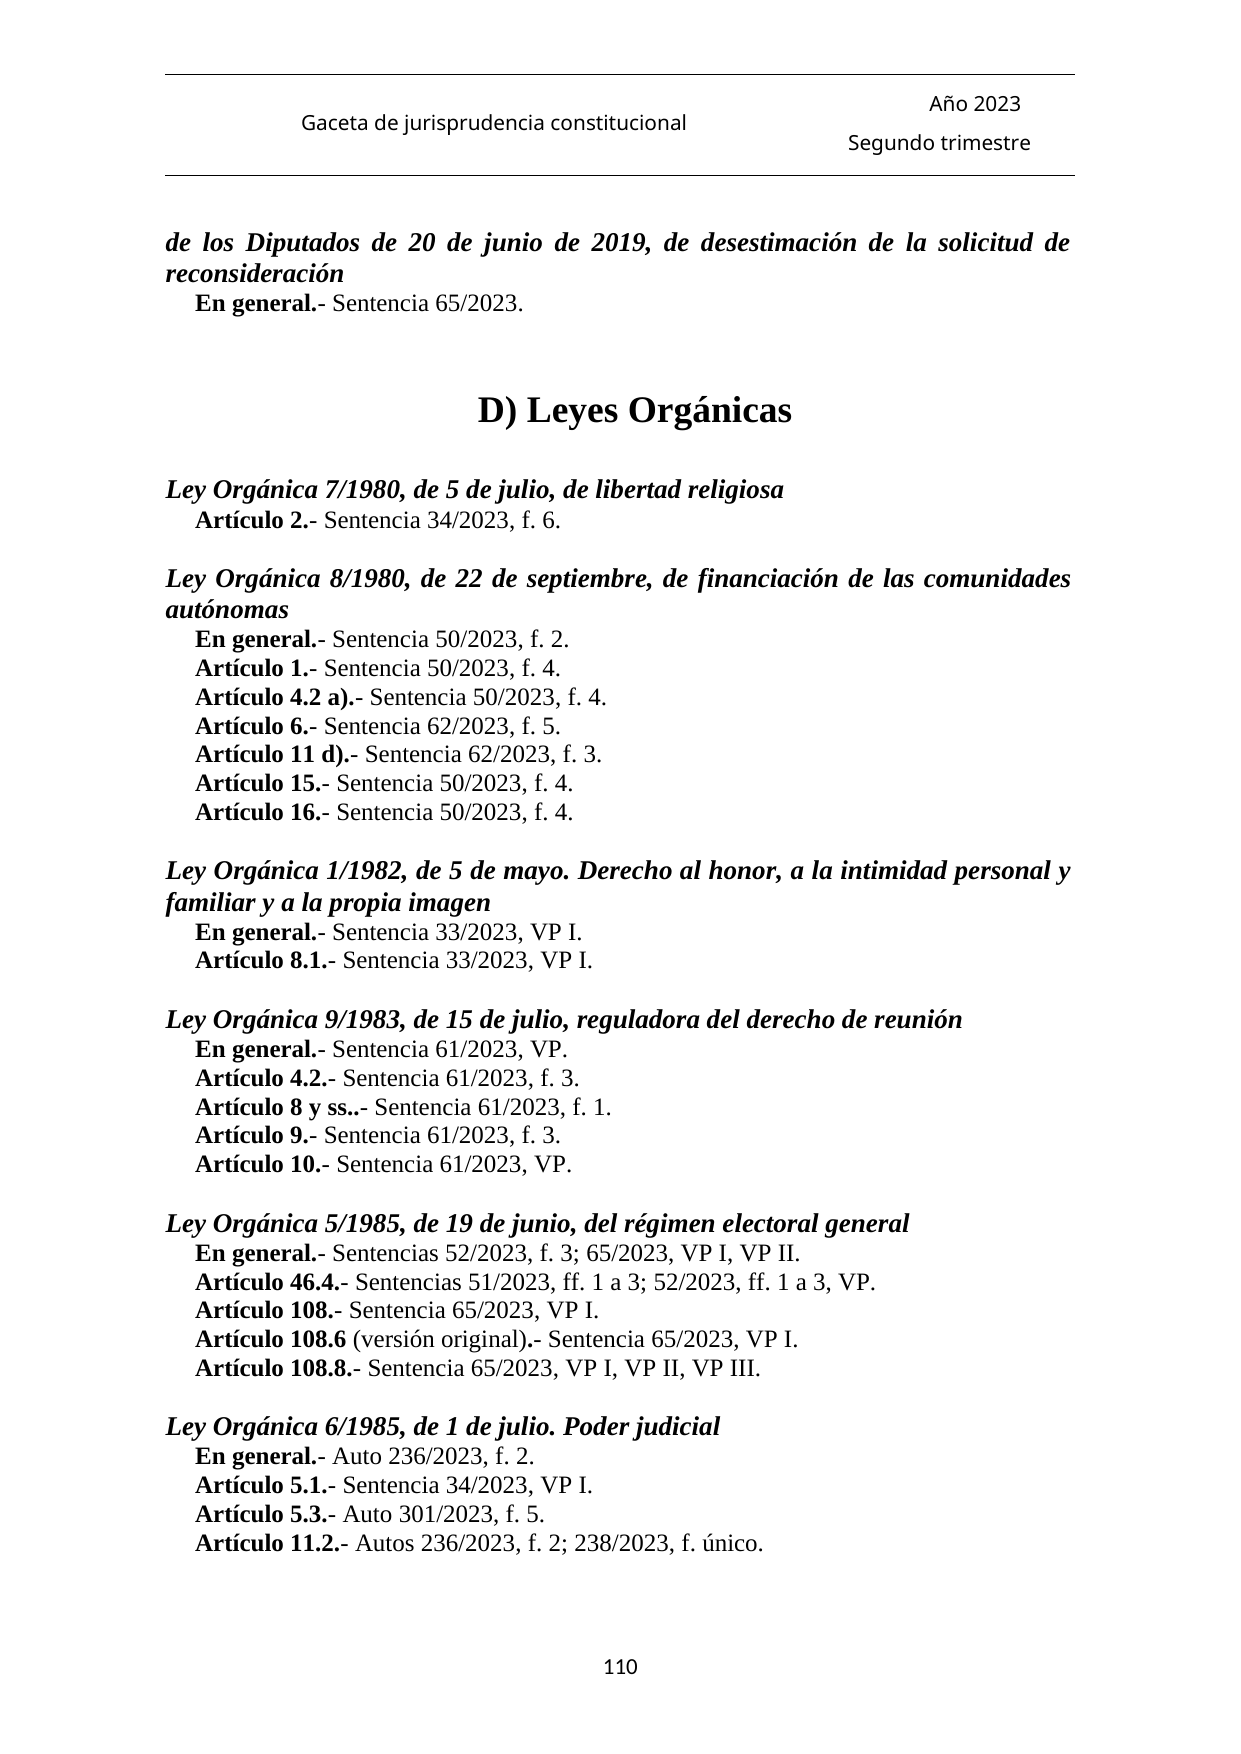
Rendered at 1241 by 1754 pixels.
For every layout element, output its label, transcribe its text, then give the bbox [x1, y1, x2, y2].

text Artículo 8 y ss..- Sentencia 61/2023, f. 1. [195, 1092, 1075, 1120]
text Artículo 108.6 (versión original).- Sentencia 65/2023, VP I. [195, 1324, 1075, 1353]
text Ley Orgánica 9/1983, de 15 de julio, reguladora del derecho de reunión [165, 1003, 1075, 1034]
text Ley Orgánica 1/1982, de 5 de mayo. Derecho al honor, a la intimidad personal y familiar y a la propia imagen [165, 854, 1075, 917]
text Artículo 2.- Sentencia 34/2023, f. 6. [195, 505, 1075, 533]
text Ley Orgánica 5/1985, de 19 de junio, del régimen electoral general [165, 1207, 1075, 1238]
text En general.- Sentencia 33/2023, VP I. [195, 917, 1075, 946]
text Artículo 9.- Sentencia 61/2023, f. 3. [195, 1120, 1075, 1149]
text Artículo 108.- Sentencia 65/2023, VP I. [195, 1295, 1075, 1324]
text En general.- Sentencia 50/2023, f. 2. [195, 624, 1075, 653]
text Artículo 6.- Sentencia 62/2023, f. 5. [195, 711, 1075, 739]
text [165, 226, 1075, 288]
text Artículo 11 d).- Sentencia 62/2023, f. 3. [195, 739, 1075, 768]
text En general.- Sentencias 52/2023, f. 3; 65/2023, VP I, VP II. [195, 1238, 1075, 1267]
text Artículo 11.2.- Autos 236/2023, f. 2; 238/2023, f. único. [195, 1528, 1075, 1556]
text Artículo 46.4.- Sentencias 51/2023, ff. 1 a 3; 52/2023, ff. 1 a 3, VP. [195, 1267, 1075, 1295]
text Ley Orgánica 6/1985, de 1 de julio. Poder judicial [165, 1410, 1075, 1441]
text Artículo 16.- Sentencia 50/2023, f. 4. [195, 797, 1075, 826]
text Artículo 5.3.- Auto 301/2023, f. 5. [195, 1499, 1075, 1528]
text Artículo 10.- Sentencia 61/2023, VP. [195, 1149, 1075, 1178]
text D) Leyes Orgánicas [165, 387, 1075, 430]
text Artículo 8.1.- Sentencia 33/2023, VP I. [195, 946, 1075, 974]
text Ley Orgánica 8/1980, de 22 de septiembre, de financiación de las comunidades autónomas [165, 562, 1075, 624]
text En general.- Sentencia 61/2023, VP. [195, 1034, 1075, 1063]
text Ley Orgánica 7/1980, de 5 de julio, de libertad religiosa [165, 473, 1075, 505]
text En general.- Auto 236/2023, f. 2. [195, 1441, 1075, 1470]
text Artículo 4.2 a).- Sentencia 50/2023, f. 4. [195, 682, 1075, 711]
text En general.- Sentencia 65/2023. [195, 288, 1075, 317]
text Artículo 15.- Sentencia 50/2023, f. 4. [195, 768, 1075, 797]
text Artículo 108.8.- Sentencia 65/2023, VP I, VP II, VP III. [195, 1353, 1075, 1382]
text Artículo 4.2.- Sentencia 61/2023, f. 3. [195, 1063, 1075, 1092]
text Artículo 1.- Sentencia 50/2023, f. 4. [195, 653, 1075, 682]
text Artículo 5.1.- Sentencia 34/2023, VP I. [195, 1470, 1075, 1499]
